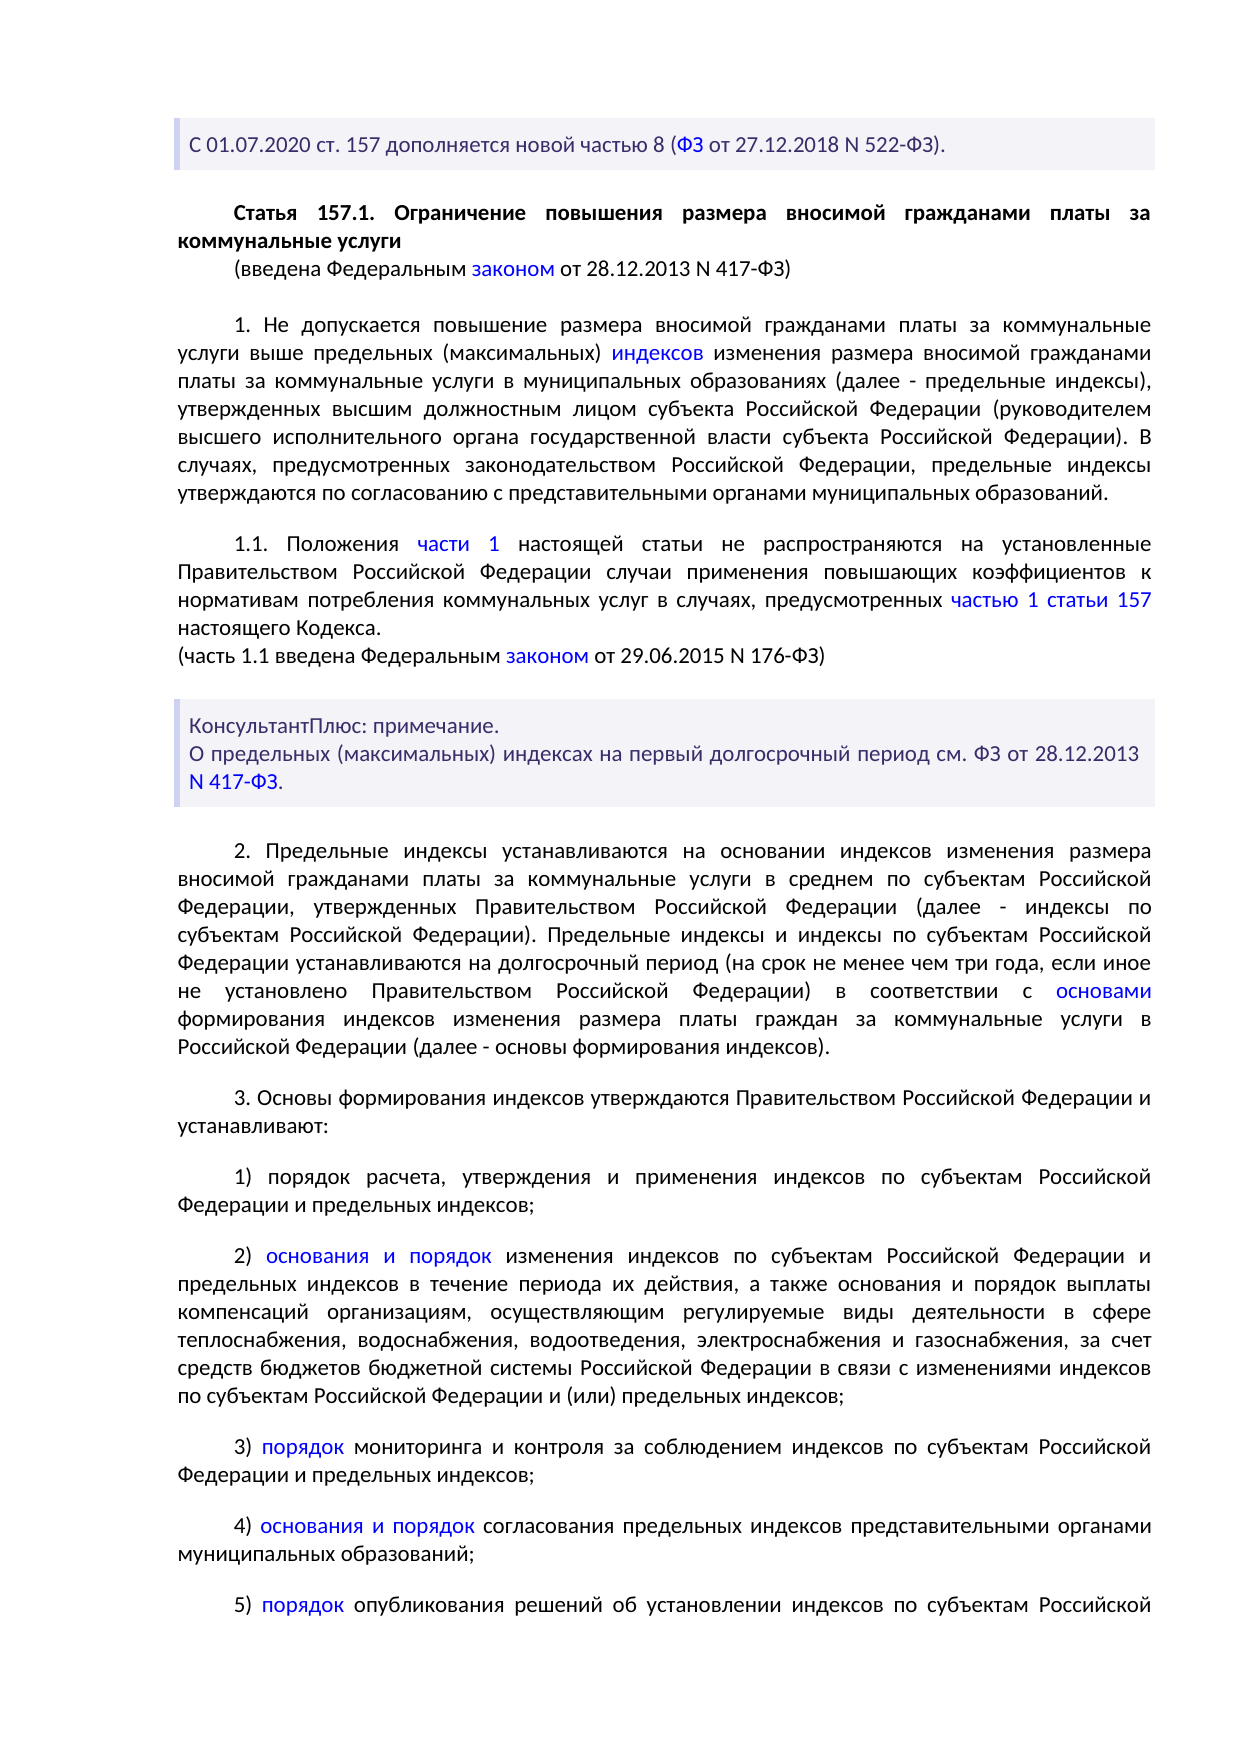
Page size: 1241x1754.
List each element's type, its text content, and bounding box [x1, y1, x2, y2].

text 2) основания и порядок изменения индексов по субъектам Российской Федерации и предельных индексов в течение периода их действия, а также основания и порядок выплаты компенсаций организациям, осуществляющим регулируемые виды деятельности в сфере теплоснабжения, водоснабжения, водоотведения, электроснабжения и газоснабжения, за счет средств бюджетов бюджетной системы Российской Федерации в связи с изменениями индексов по субъектам Российской Федерации и (или) предельных индексов; [177, 1241, 1152, 1409]
text 1) порядок расчета, утверждения и применения индексов по субъектам Российской Федерации и предельных индексов; [177, 1162, 1152, 1218]
text 3. Основы формирования индексов утверждаются Правительством Российской Федерации и устанавливают: [177, 1083, 1152, 1139]
text 2. Предельные индексы устанавливаются на основании индексов изменения размера вносимой гражданами платы за коммунальные услуги в среднем по субъектам Российской Федерации, утвержденных Правительством Российской Федерации (далее - индексы по субъектам Российской Федерации). Предельные индексы и индексы по субъектам Российской Федерации устанавливаются на долгосрочный период (на срок не менее чем три года, если иное не установлено Правительством Российской Федерации) в соответствии с основами формирования индексов изменения размера платы граждан за коммунальные услуги в Российской Федерации (далее - основы формирования индексов). [177, 836, 1152, 1060]
text (часть 1.1 введена Федеральным законом от 29.06.2015 N 176-ФЗ) [177, 641, 1152, 669]
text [177, 1590, 1152, 1618]
text 4) основания и порядок согласования предельных индексов представительными органами муниципальных образований; [177, 1511, 1152, 1567]
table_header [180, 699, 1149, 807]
text 1. Не допускается повышение размера вносимой гражданами платы за коммунальные услуги выше предельных (максимальных) индексов изменения размера вносимой гражданами платы за коммунальные услуги в муниципальных образованиях (далее - предельные индексы), утвержденных высшим должностным лицом субъекта Российской Федерации (руководителем высшего исполнительного органа государственной власти субъекта Российской Федерации). В случаях, предусмотренных законодательством Российской Федерации, предельные индексы утверждаются по согласованию с представительными органами муниципальных образований. [177, 310, 1152, 506]
title Статья 157.1. Ограничение повышения размера вносимой гражданами платы за коммунальные услуги [177, 198, 1152, 254]
text 3) порядок мониторинга и контроля за соблюдением индексов по субъектам Российской Федерации и предельных индексов; [177, 1432, 1152, 1488]
text (введена Федеральным законом от 28.12.2013 N 417-ФЗ) [177, 254, 1152, 282]
text 1.1. Положения части 1 настоящей статьи не распространяются на установленные Правительством Российской Федерации случаи применения повышающих коэффициентов к нормативам потребления коммунальных услуг в случаях, предусмотренных частью 1 статьи 157 настоящего Кодекса. [177, 529, 1152, 641]
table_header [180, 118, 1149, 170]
